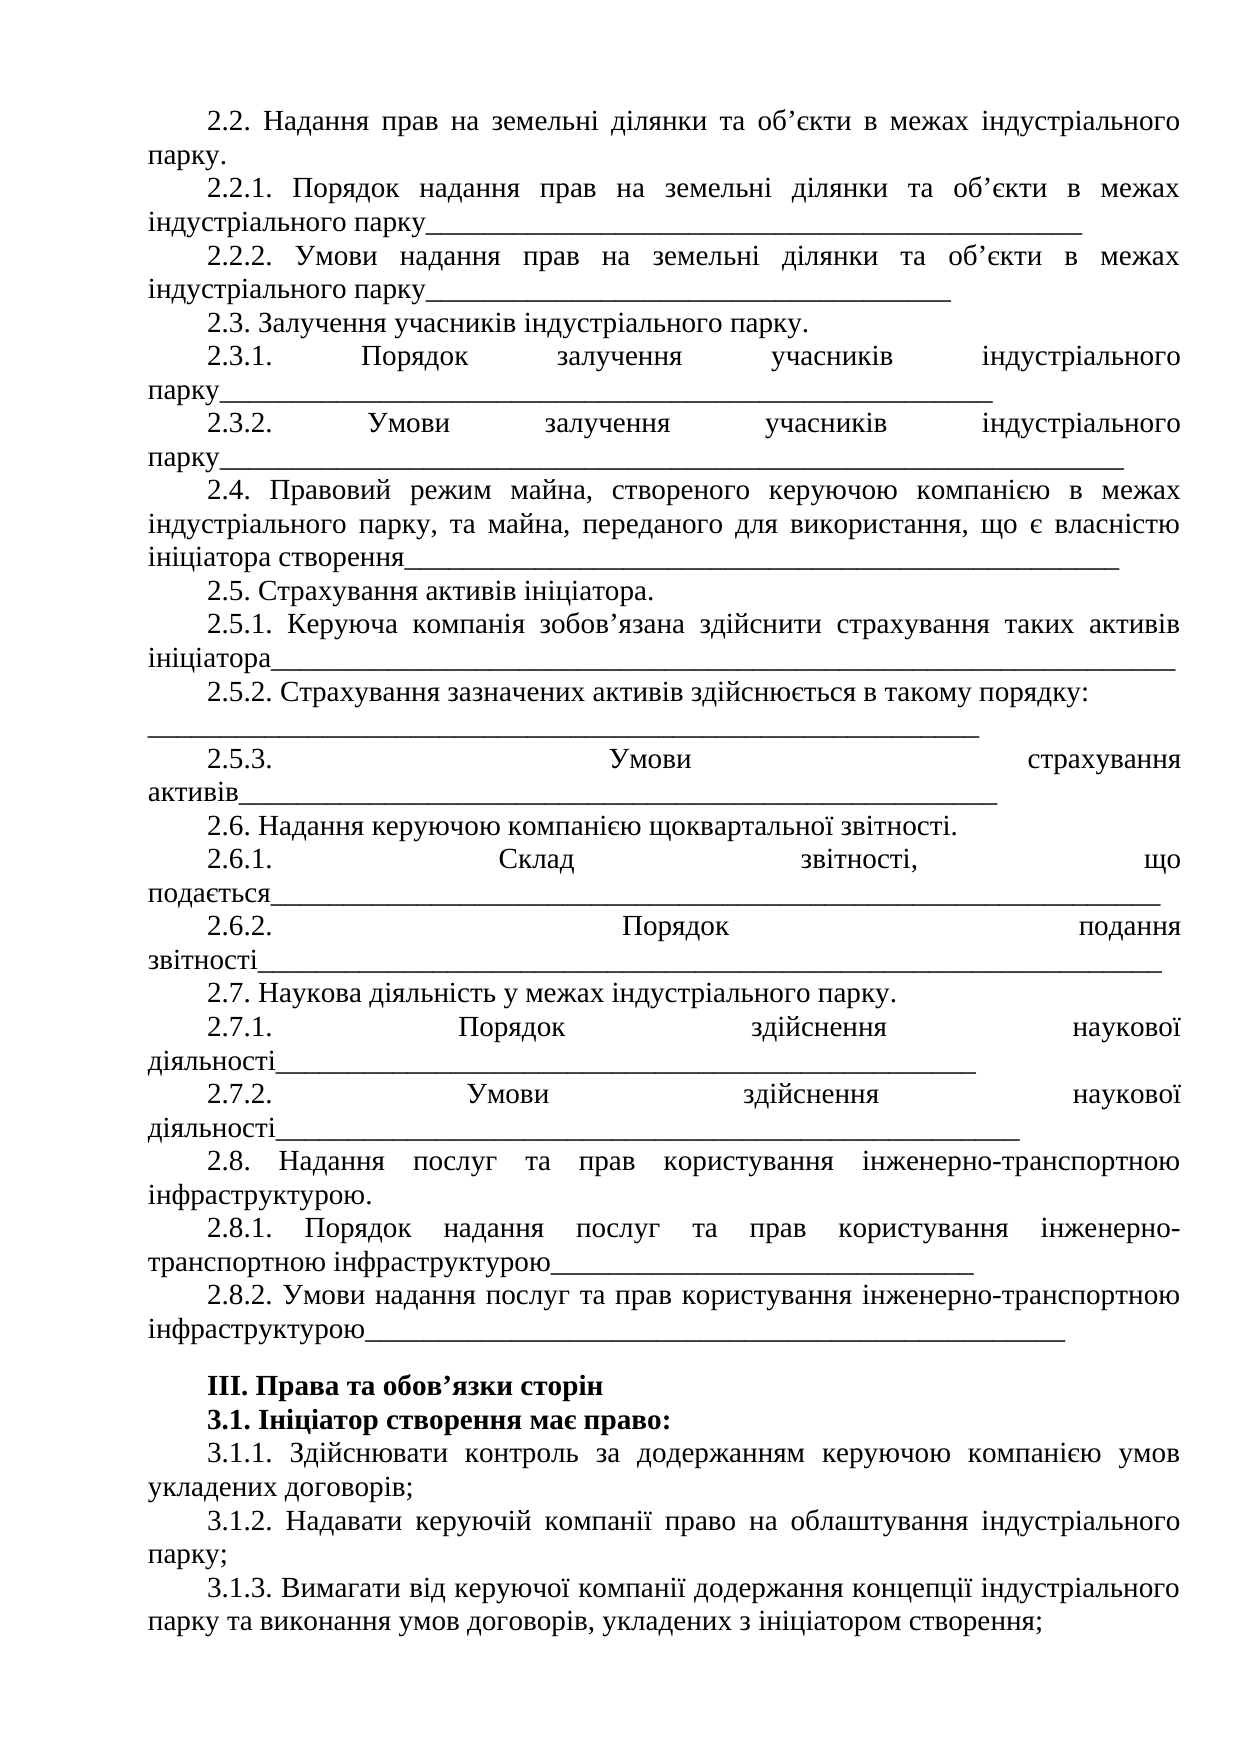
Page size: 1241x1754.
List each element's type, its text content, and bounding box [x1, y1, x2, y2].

text 3.1.1. Здійснювати контроль за додержанням керуючою компанією умов укладених договорів; [148, 1436, 1181, 1503]
text 2.2.1. Порядок надання прав на земельні ділянки та об’єкти в межах індустріального парку_____________________________________________ [148, 171, 1181, 238]
text 2.5.3. Умови страхування активів____________________________________________________ [148, 741, 1181, 808]
text 2.5.1. Керуюча компанія зобов’язана здійснити страхування таких активів ініціатора______________________________________________________________ [148, 607, 1181, 674]
text 3.1.3. Вимагати від керуючої компанії додержання концепції індустріального парку та виконання умов договорів, укладених з ініціатором створення; [148, 1570, 1181, 1637]
text 2.7. Наукова діяльність у межах індустріального парку. [148, 976, 1181, 1009]
text 2.6.1. Склад звітності, що подається_____________________________________________________________ [148, 841, 1181, 908]
text 2.2. Надання прав на земельні ділянки та об’єкти в межах індустріального парку. [148, 103, 1181, 171]
text 2.2.2. Умови надання прав на земельні ділянки та об’єкти в межах індустріального парку____________________________________ [148, 238, 1181, 305]
text 2.6. Надання керуючою компанією щоквартальної звітності. [148, 808, 1181, 841]
text 2.5. Страхування активів ініціатора. [148, 573, 1181, 607]
text 2.3.1. Порядок залучення учасників індустріального парку_____________________________________________________ [148, 338, 1181, 405]
text 2.8.2. Умови надання послуг та прав користування інженерно-транспортною інфраструктурою________________________________________________ [148, 1277, 1181, 1344]
text 2.6.2. Порядок подання звітності______________________________________________________________ [148, 908, 1181, 976]
text 2.8.1. Порядок надання послуг та прав користування інженерно-транспортною інфраструктурою_____________________________ [148, 1210, 1181, 1277]
text 2.7.2. Умови здійснення наукової діяльності___________________________________________________ [148, 1076, 1181, 1143]
text 2.3. Залучення учасників індустріального парку. [148, 305, 1181, 338]
text 2.4. Правовий режим майна, створеного керуючою компанією в межах індустріального парку, та майна, переданого для використання, що є власністю ініціатора створення_________________________________________________ [148, 472, 1181, 573]
text ІІІ. Права та обов’язки сторін [148, 1368, 1181, 1402]
text 2.3.2. Умови залучення учасників індустріального парку______________________________________________________________ [148, 405, 1181, 472]
text 2.8. Надання послуг та прав користування інженерно-транспортною інфраструктурою. [148, 1143, 1181, 1210]
text 3.1. Ініціатор створення має право: [148, 1402, 1181, 1436]
text 2.7.1. Порядок здійснення наукової діяльності________________________________________________ [148, 1009, 1181, 1076]
text _________________________________________________________ [148, 707, 1181, 741]
text 2.5.2. Страхування зазначених активів здійснюється в такому порядку: [148, 674, 1181, 707]
text 3.1.2. Надавати керуючій компанії право на облаштування індустріального парку; [148, 1503, 1181, 1570]
